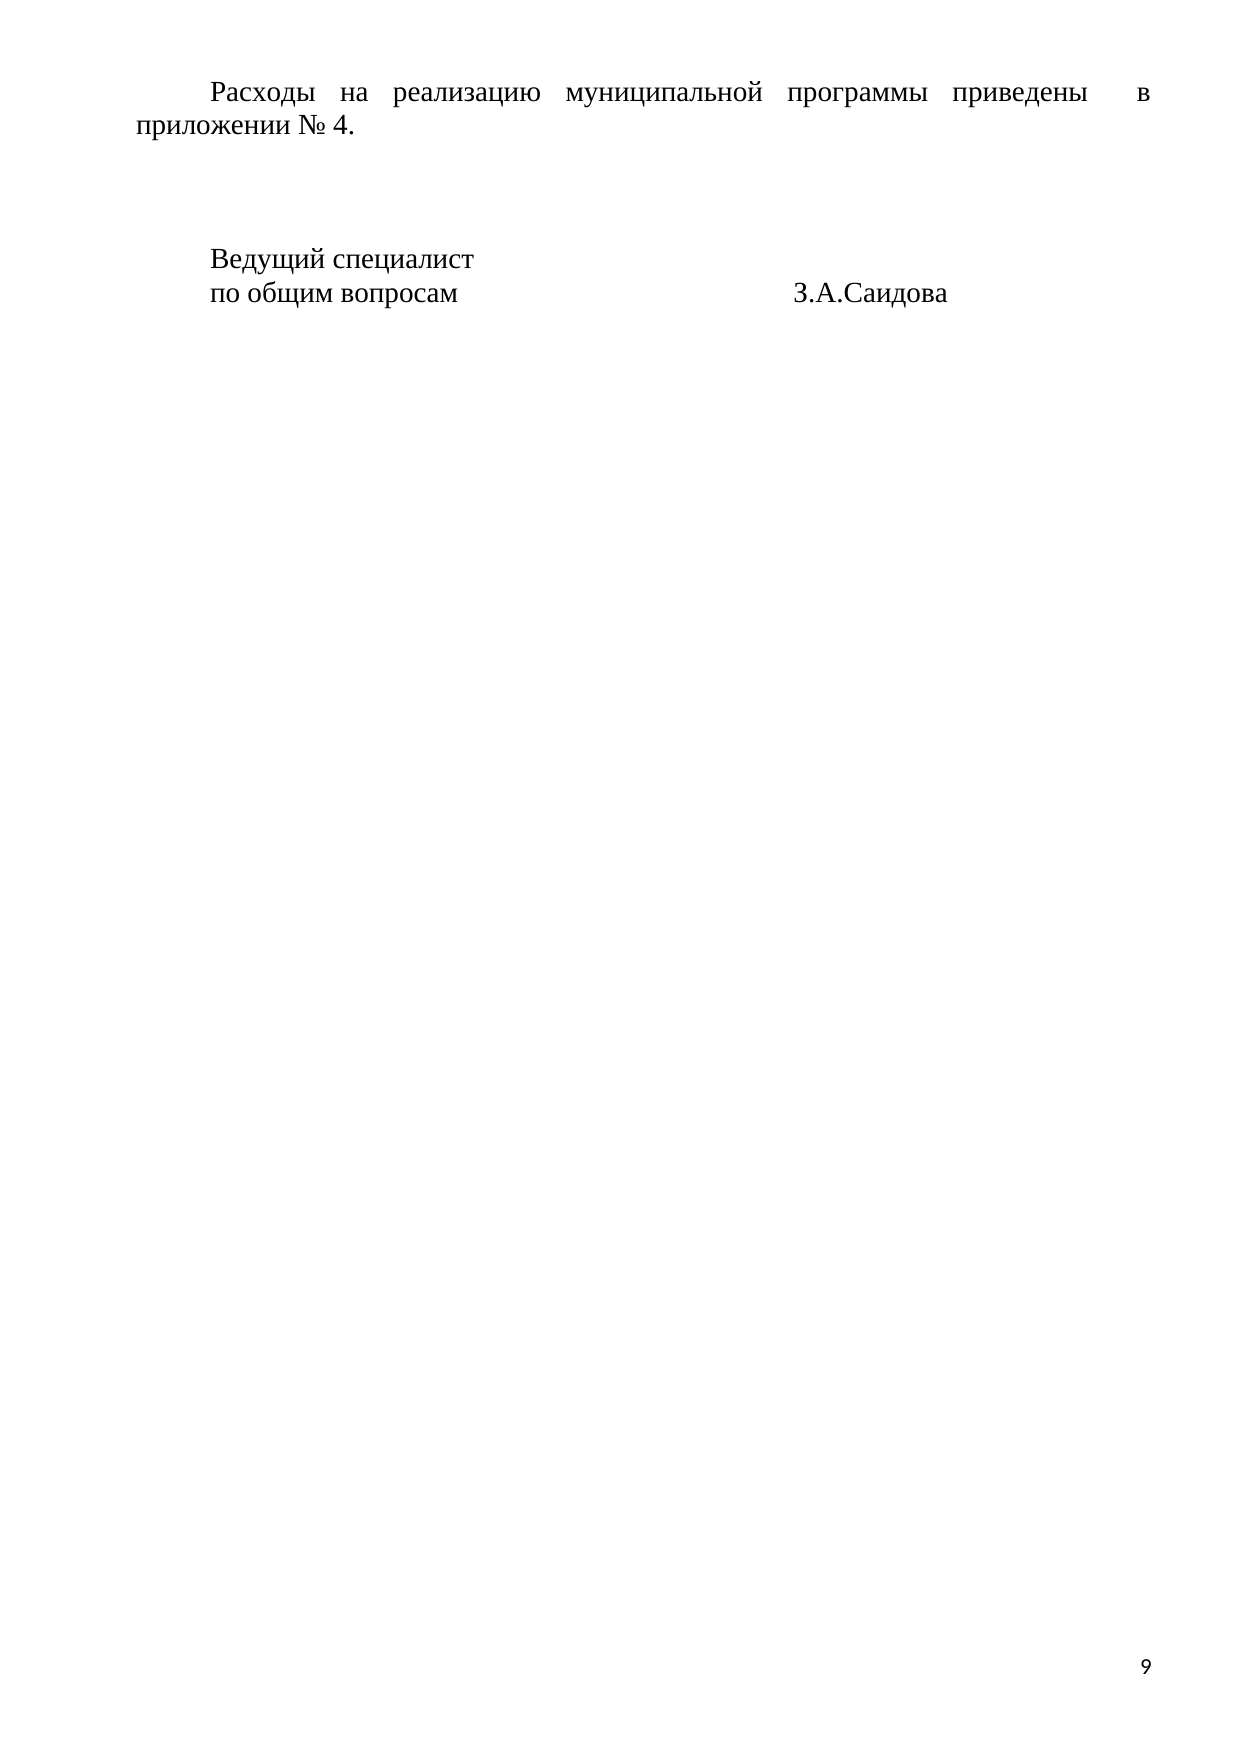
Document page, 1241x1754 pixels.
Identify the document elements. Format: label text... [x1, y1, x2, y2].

text Ведущий специалист [136, 242, 1152, 275]
text Расходы на реализацию муниципальной программы приведены в приложении № 4. [136, 74, 1152, 141]
text по общим вопросам З.А.Саидова [136, 275, 1152, 309]
